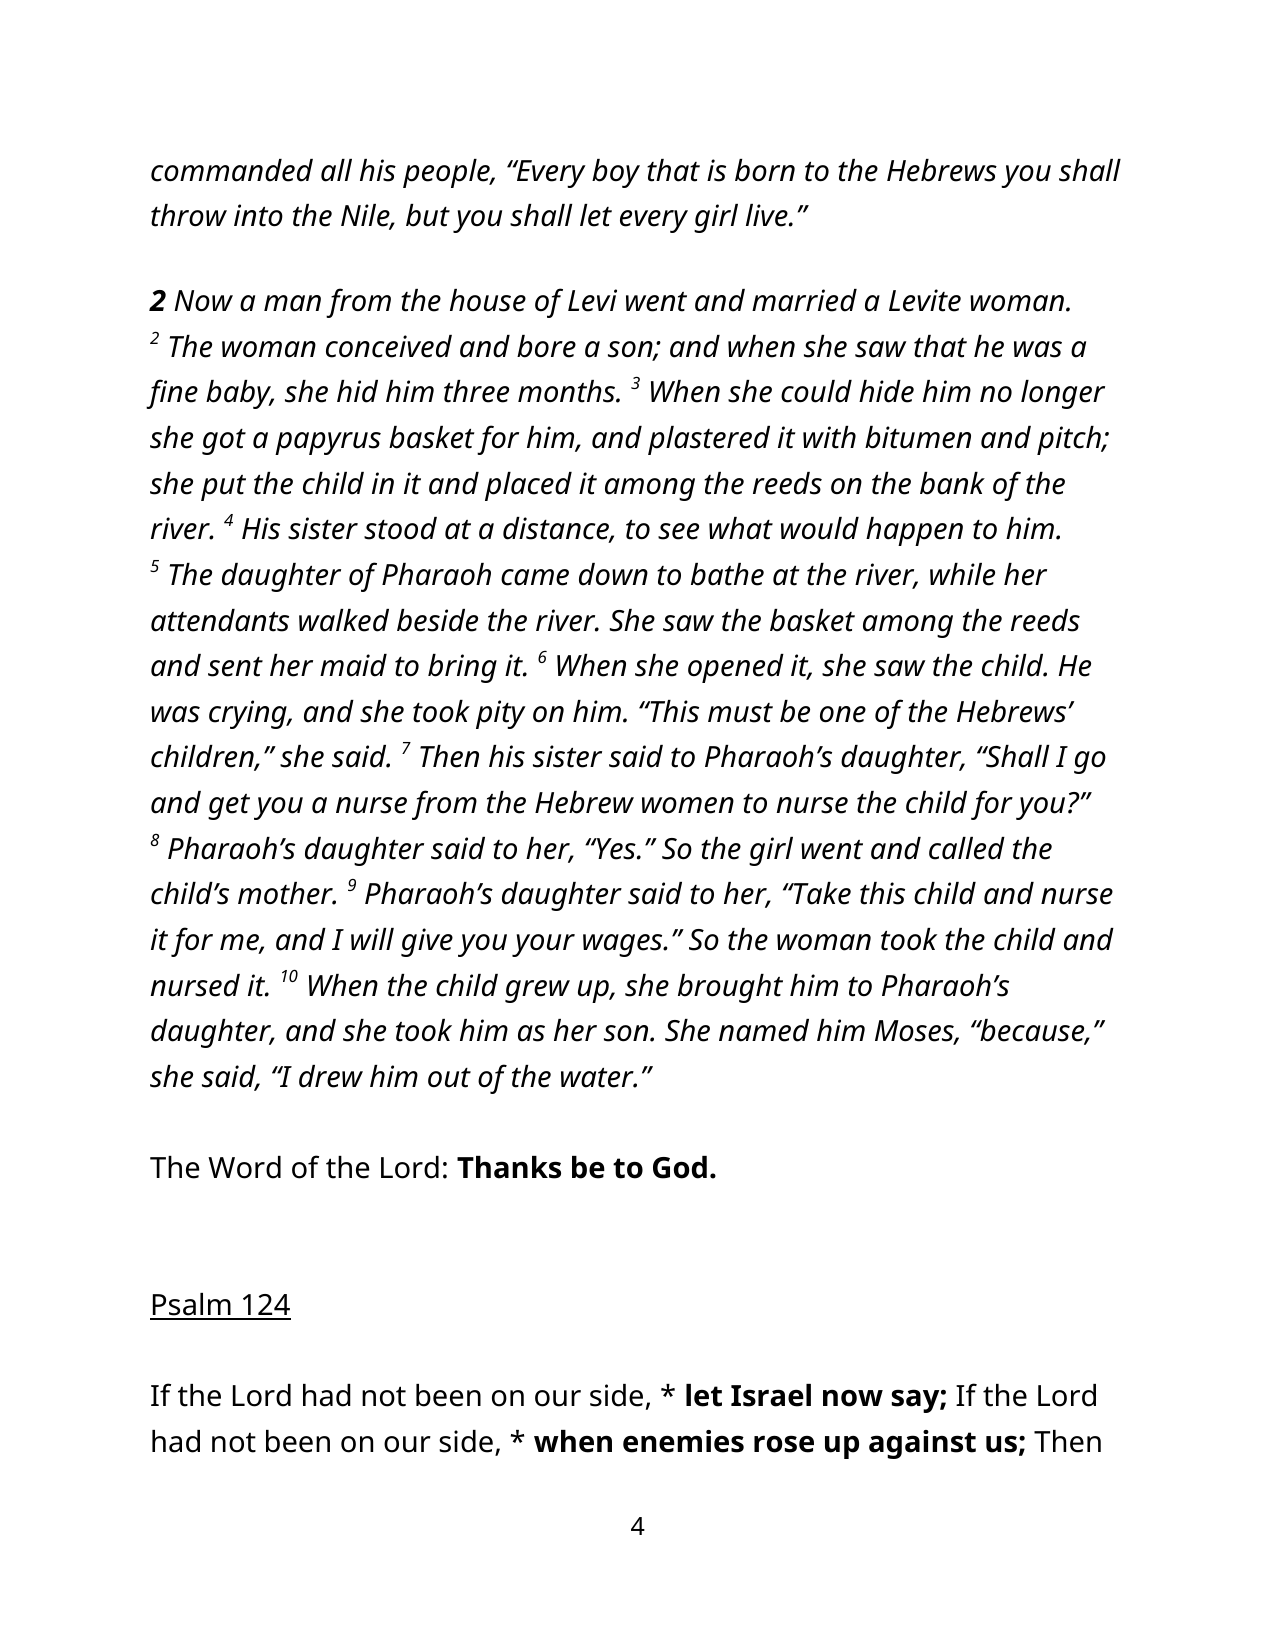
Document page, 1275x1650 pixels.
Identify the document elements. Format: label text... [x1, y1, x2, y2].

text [150, 1375, 1125, 1461]
text 2 Now a man from the house of Levi went and married a Levite woman. 2 The woman conceived and bore a son; and when she saw that he was a fine baby, she hid him three months. 3 When she could hide him no longer she got a papyrus basket for him, and plastered it with bitumen and pitch; she put the child in it and placed it among the reeds on the bank of the river. 4 His sister stood at a distance, to see what would happen to him. [150, 280, 1125, 548]
text 5 The daughter of Pharaoh came down to bathe at the river, while her attendants walked beside the river. She saw the basket among the reeds and sent her maid to bring it. 6 When she opened it, she saw the child. He was crying, and she took pity on him. “This must be one of the Hebrews’ children,” she said. 7 Then his sister said to Pharaoh’s daughter, “Shall I go and get you a nurse from the Hebrew women to nurse the child for you?” 8 Pharaoh’s daughter said to her, “Yes.” So the girl went and called the child’s mother. 9 Pharaoh’s daughter said to her, “Take this child and nurse it for me, and I will give you your wages.” So the woman took the child and nursed it. 10 When the child grew up, she brought him to Pharaoh’s daughter, and she took him as her son. She named him Moses, “because,” she said, “I drew him out of the water.” [150, 554, 1125, 1096]
text Psalm 124 [150, 1284, 1125, 1324]
text The Word of the Lord: Thanks be to God. [150, 1147, 1125, 1187]
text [150, 150, 1125, 235]
